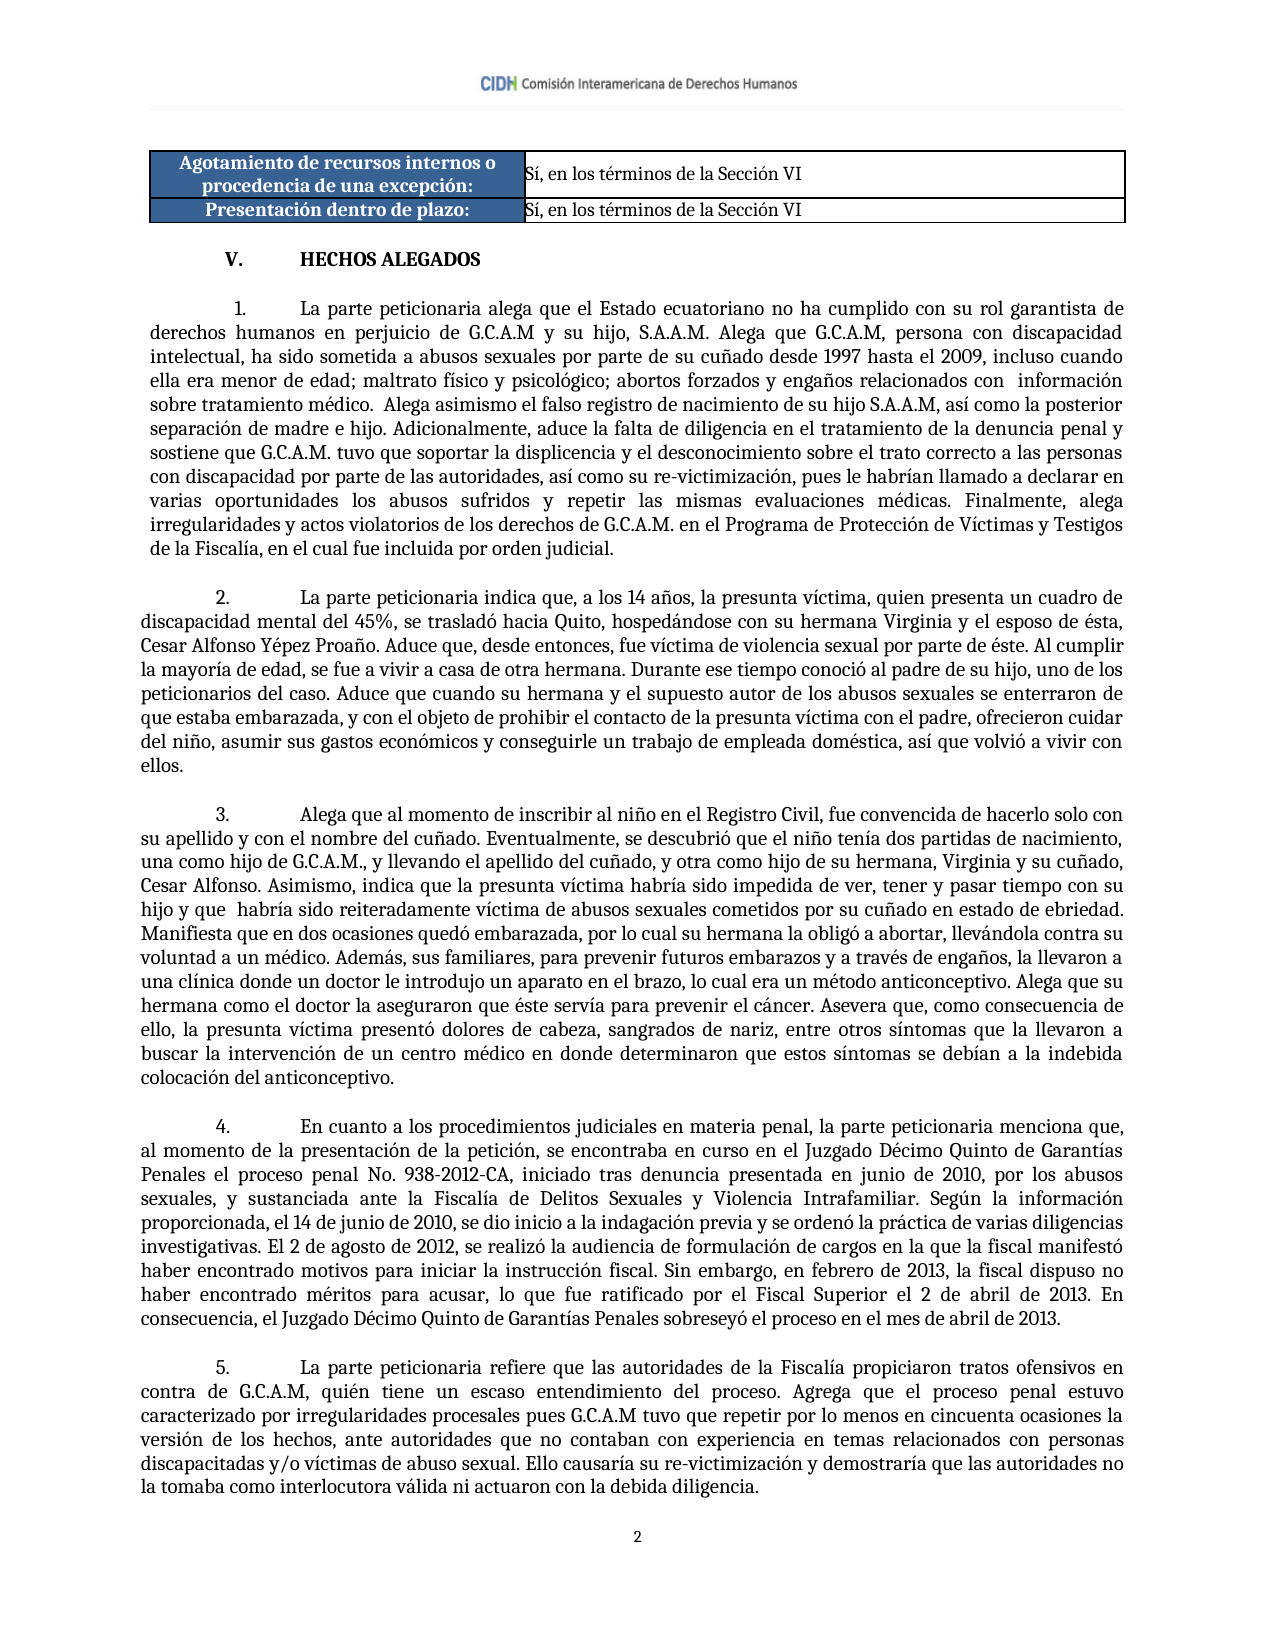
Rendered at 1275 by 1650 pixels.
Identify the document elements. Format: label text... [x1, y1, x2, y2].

table_cell Presentación dentro de plazo: [151, 199, 524, 222]
table_cell Sí, en los términos de la Sección VI [526, 152, 1124, 197]
list Alega que al momento de inscribir al niño en el Registro Civil, fue convencida de hacerlo solo con su apellido y con el nombre del cuñado. Eventualmente, se descubrió que el niño tenía dos partidas de nacimiento, una como hijo de G.C.A.M., y llevando el apellido del cuñado, y otra como hijo de su hermana, Virginia y su cuñado, Cesar Alfonso. Asimismo, indica que la presunta víctima habría sido impedida de ver, tener y pasar tiempo con su hijo y que habría sido reiteradamente víctima de abusos sexuales cometidos por su cuñado en estado de ebriedad. Manifiesta que en dos ocasiones quedó embarazada, por lo cual su hermana la obligó a abortar, llevándola contra su voluntad a un médico. Además, sus familiares, para prevenir futuros embarazos y a través de engaños, la llevaron a una clínica donde un doctor le introdujo un aparato en el brazo, lo cual era un método anticonceptivo. Alega que su hermana como el doctor la aseguraron que éste servía para prevenir el cáncer. Asevera que, como consecuencia de ello, la presunta víctima presentó dolores de cabeza, sangrados de nariz, entre otros síntomas que la llevaron a buscar la intervención de un centro médico en donde determinaron que estos síntomas se debían a la indebida colocación del anticonceptivo. [141, 802, 1125, 1090]
list En cuanto a los procedimientos judiciales en materia penal, la parte peticionaria menciona que, al momento de la presentación de la petición, se encontraba en curso en el Juzgado Décimo Quinto de Garantías Penales el proceso penal No. 938-2012-CA, iniciado tras denuncia presentada en junio de 2010, por los abusos sexuales, y sustanciada ante la Fiscalía de Delitos Sexuales y Violencia Intrafamiliar. Según la información proporcionada, el 14 de junio de 2010, se dio inicio a la indagación previa y se ordenó la práctica de varias diligencias investigativas. El 2 de agosto de 2012, se realizó la audiencia de formulación de cargos en la que la fiscal manifestó haber encontrado motivos para iniciar la instrucción fiscal. Sin embargo, en febrero de 2013, la fiscal dispuso no haber encontrado méritos para acusar, lo que fue ratificado por el Fiscal Superior el 2 de abril de 2013. En consecuencia, el Juzgado Décimo Quinto de Garantías Penales sobreseyó el proceso en el mes de abril de 2013. [141, 1115, 1125, 1330]
text V. HECHOS ALEGADOS [150, 248, 1125, 272]
picture [475, 75, 800, 93]
list La parte peticionaria indica que, a los 14 años, la presunta víctima, quien presenta un cuadro de discapacidad mental del 45%, se trasladó hacia Quito, hospedándose con su hermana Virginia y el esposo de ésta, Cesar Alfonso Yépez Proaño. Aduce que, desde entonces, fue víctima de violencia sexual por parte de éste. Al cumplir la mayoría de edad, se fue a vivir a casa de otra hermana. Durante ese tiempo conoció al padre de su hijo, uno de los peticionarios del caso. Aduce que cuando su hermana y el supuesto autor de los abusos sexuales se enterraron de que estaba embarazada, y con el objeto de prohibir el contacto de la presunta víctima con el padre, ofrecieron cuidar del niño, asumir sus gastos económicos y conseguirle un trabajo de empleada doméstica, así que volvió a vivir con ellos. [141, 586, 1125, 777]
table_cell Agotamiento de recursos internos o procedencia de una excepción: [151, 152, 524, 197]
table_cell Sí, en los términos de la Sección VI [526, 199, 1124, 222]
list La parte peticionaria refiere que las autoridades de la Fiscalía propiciaron tratos ofensivos en contra de G.C.A.M, quién tiene un escaso entendimiento del proceso. Agrega que el proceso penal estuvo caracterizado por irregularidades procesales pues G.C.A.M tuvo que repetir por lo menos en cincuenta ocasiones la versión de los hechos, ante autoridades que no contaban con experiencia en temas relacionados con personas discapacitadas y/o víctimas de abuso sexual. Ello causaría su re-victimización y demostraría que las autoridades no la tomaba como interlocutora válida ni actuaron con la debida diligencia. [141, 1355, 1125, 1499]
list La parte peticionaria alega que el Estado ecuatoriano no ha cumplido con su rol garantista de derechos humanos en perjuicio de G.C.A.M y su hijo, S.A.A.M. Alega que G.C.A.M, persona con discapacidad intelectual, ha sido sometida a abusos sexuales por parte de su cuñado desde 1997 hasta el 2009, incluso cuando ella era menor de edad; maltrato físico y psicológico; abortos forzados y engaños relacionados con información sobre tratamiento médico. Alega asimismo el falso registro de nacimiento de su hijo S.A.A.M, así como la posterior separación de madre e hijo. Adicionalmente, aduce la falta de diligencia en el tratamiento de la denuncia penal y sostiene que G.C.A.M. tuvo que soportar la displicencia y el desconocimiento sobre el trato correcto a las personas con discapacidad por parte de las autoridades, así como su re-victimización, pues le habrían llamado a declarar en varias oportunidades los abusos sufridos y repetir las mismas evaluaciones médicas. Finalmente, alega irregularidades y actos violatorios de los derechos de G.C.A.M. en el Programa de Protección de Víctimas y Testigos de la Fiscalía, en el cual fue incluida por orden judicial. [150, 297, 1125, 561]
